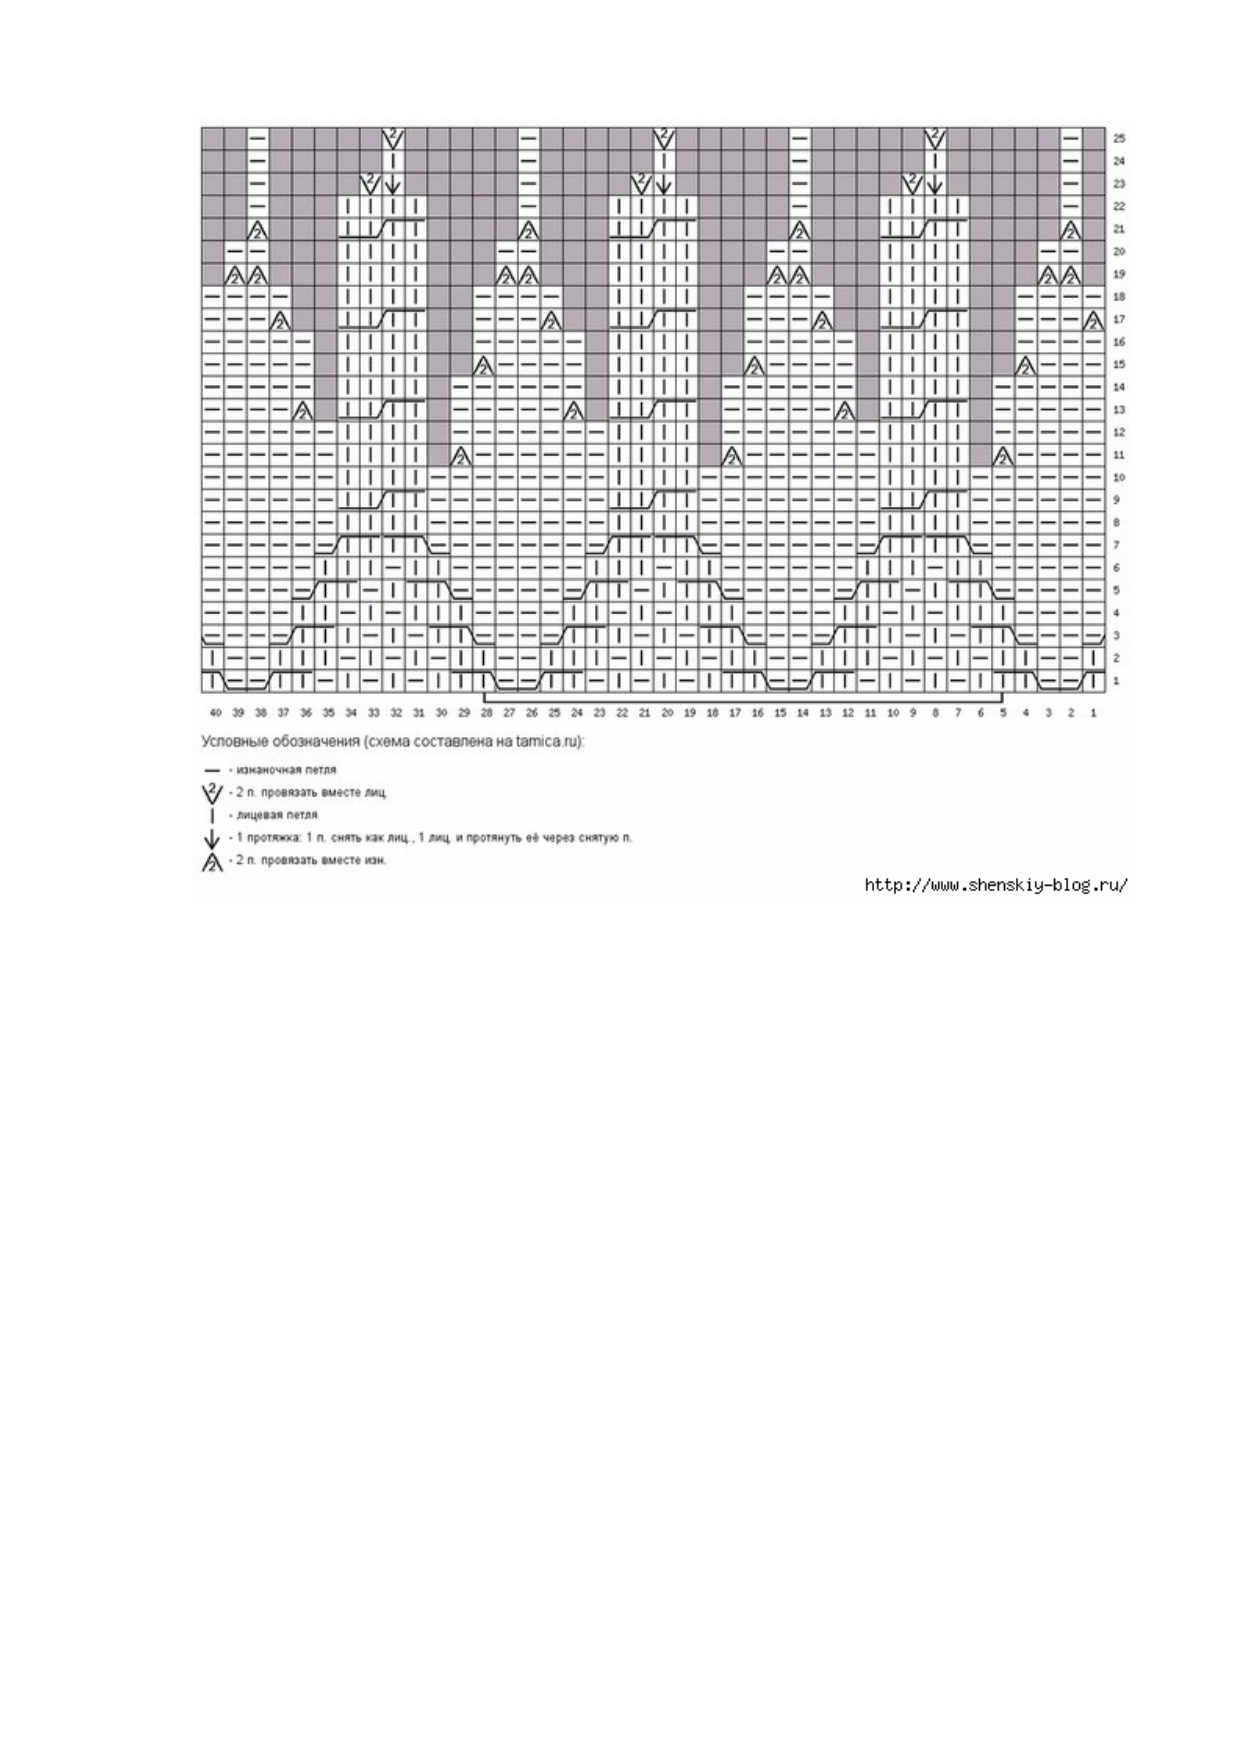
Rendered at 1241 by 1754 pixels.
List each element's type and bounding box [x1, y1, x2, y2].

picture [192, 118, 1137, 902]
